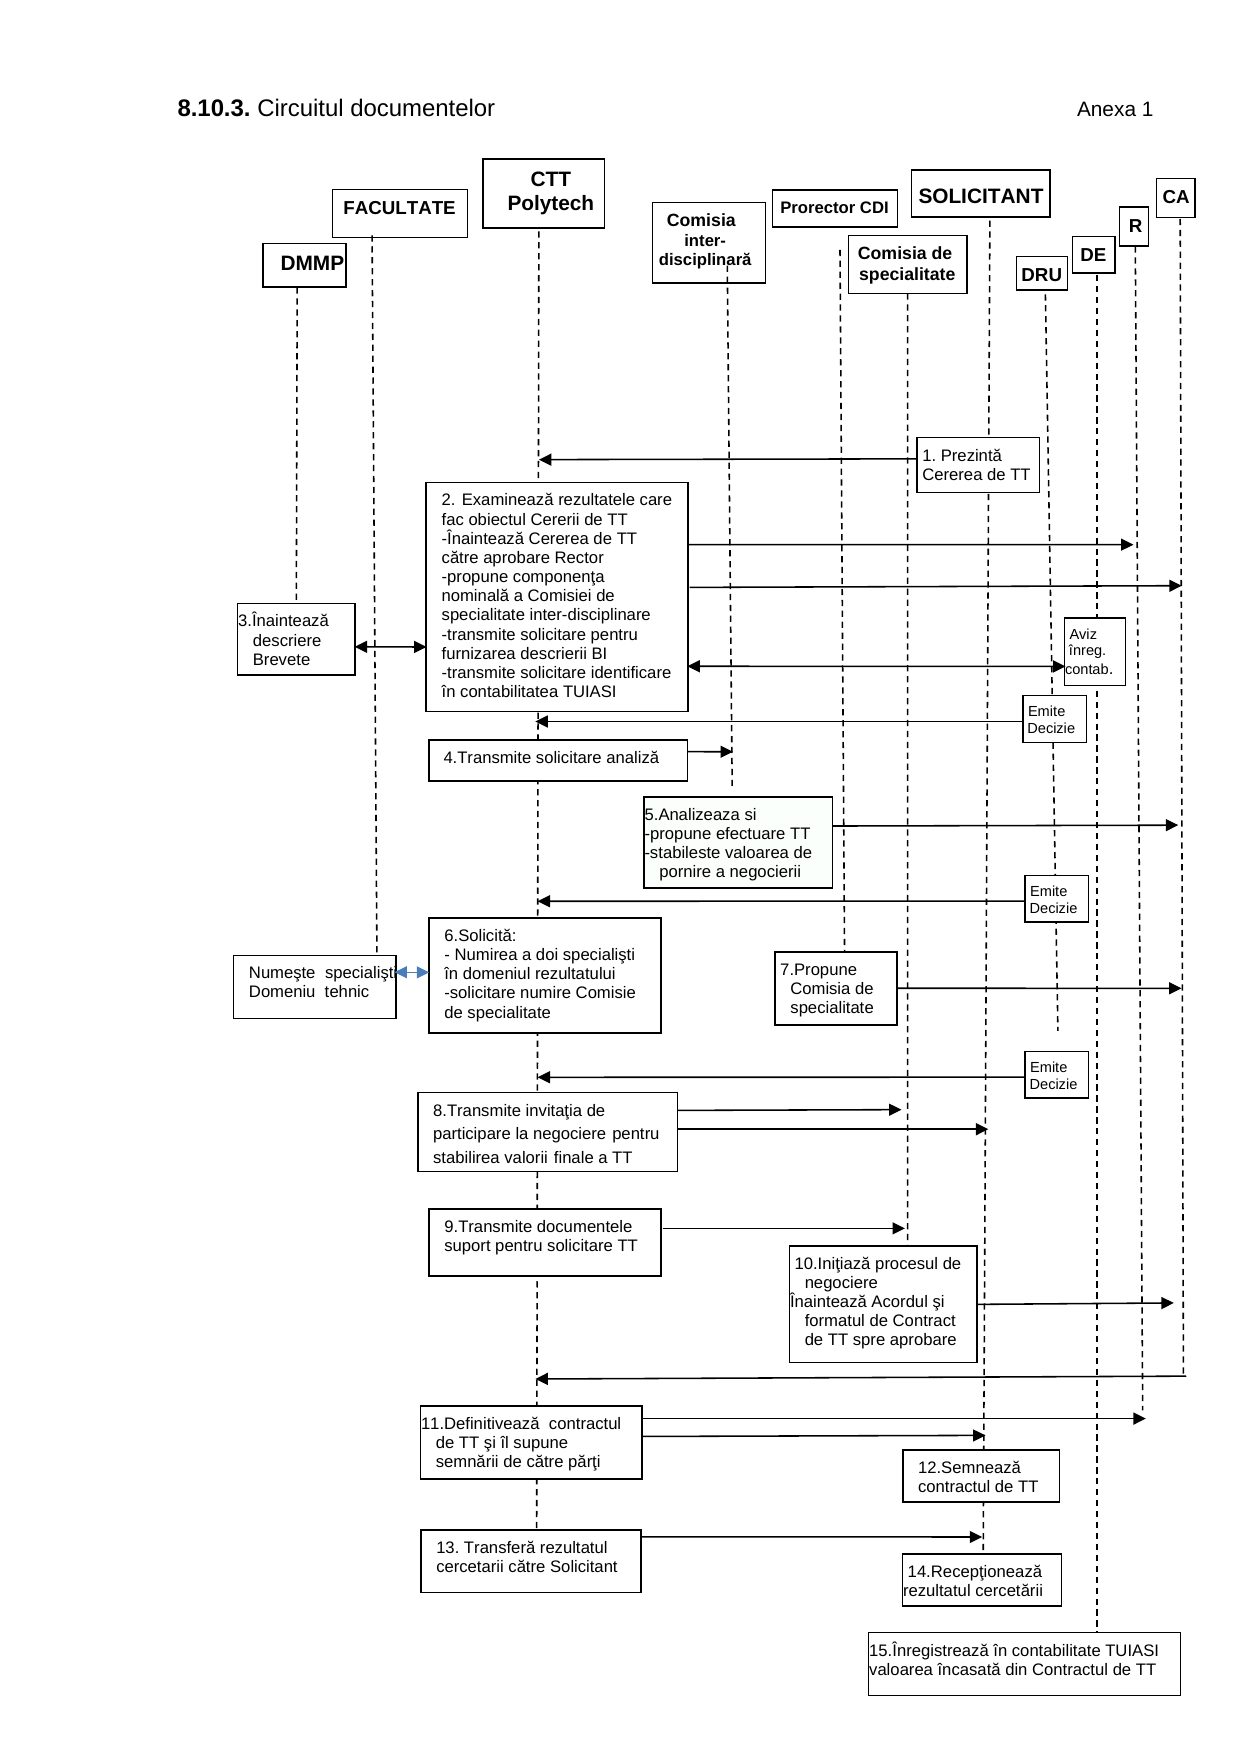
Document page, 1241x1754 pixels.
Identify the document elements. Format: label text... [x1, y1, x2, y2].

text 8.10.3. Circuitul documentelor Anexa 1 [177, 89, 1211, 121]
